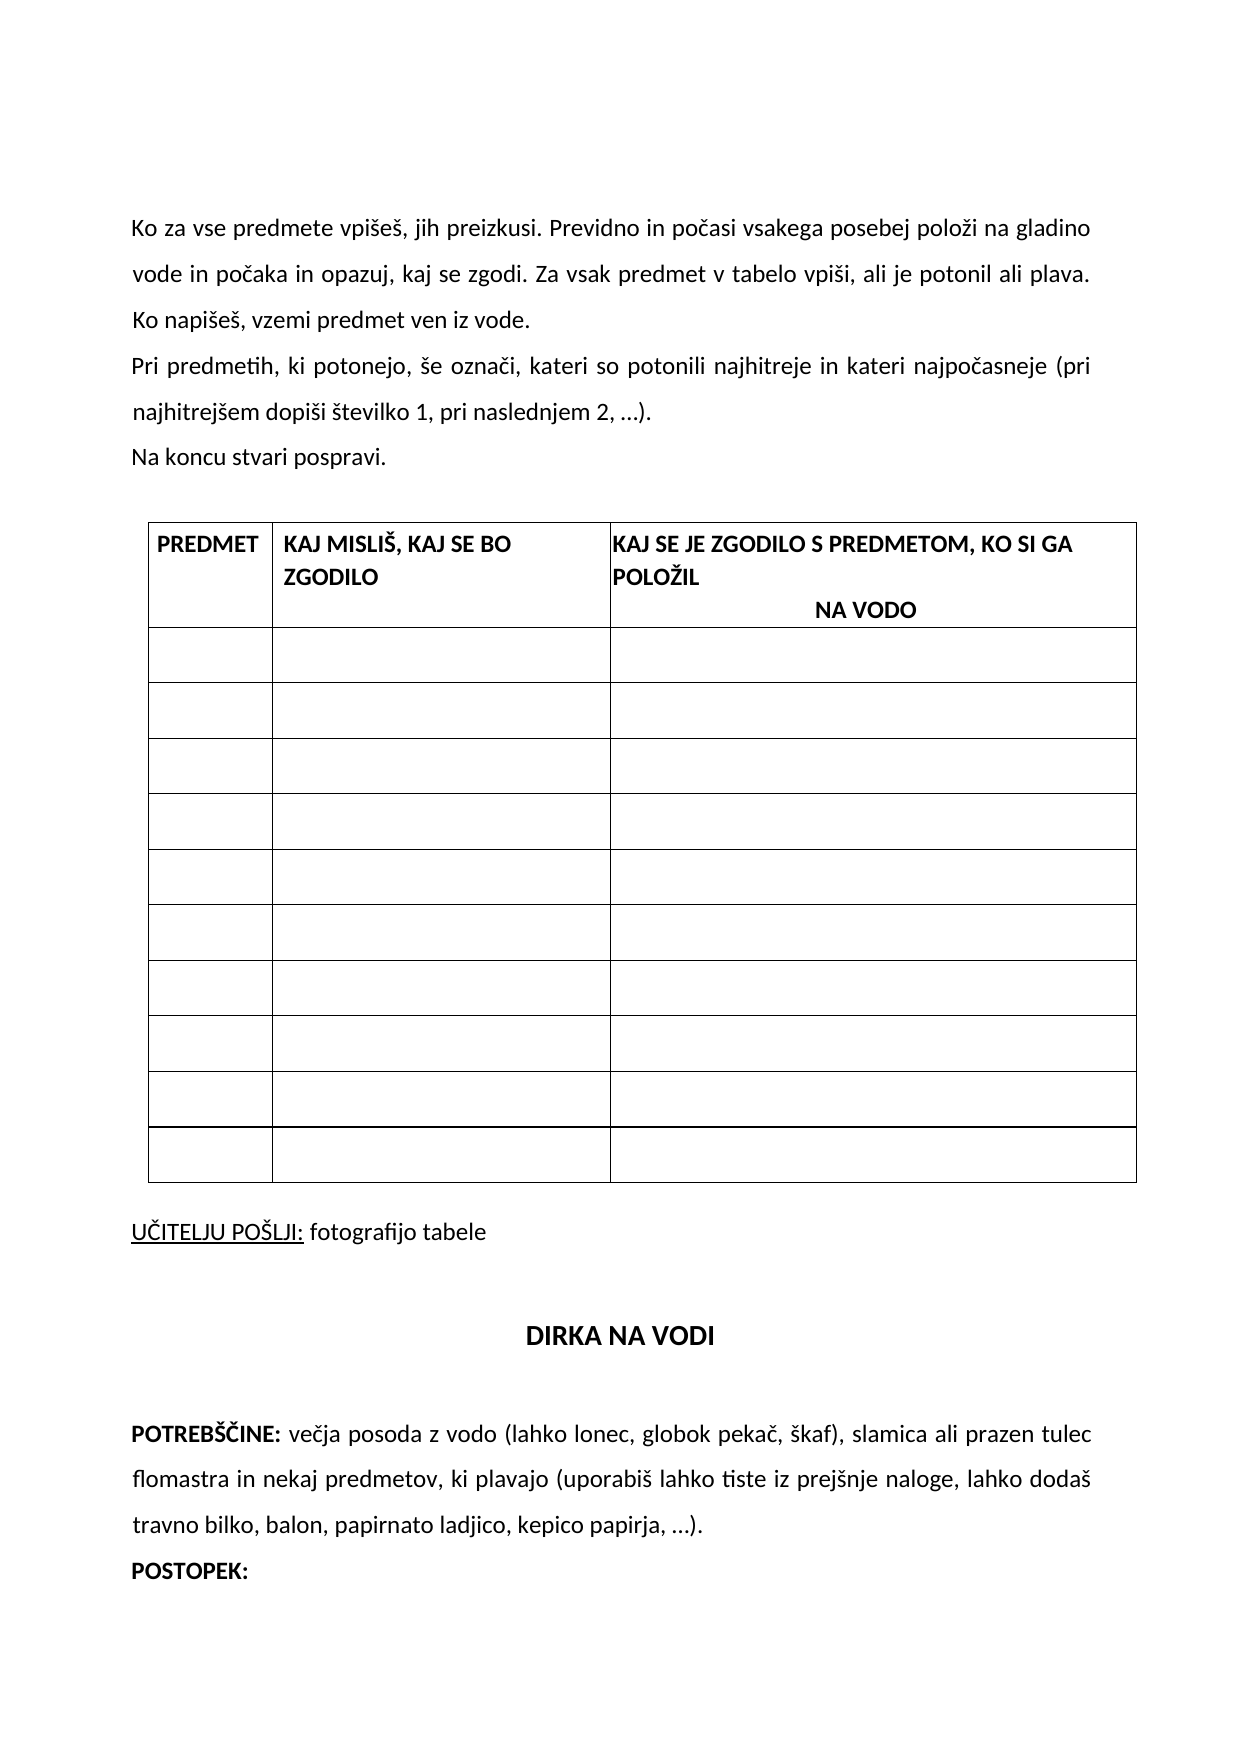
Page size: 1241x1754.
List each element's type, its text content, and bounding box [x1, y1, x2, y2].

table_cell [149, 739, 272, 793]
table_cell [273, 1128, 610, 1182]
table_cell [273, 1072, 610, 1126]
table_cell [611, 628, 1136, 682]
text UČITELJU POŠLJI: fotografijo tabele [131, 1216, 1093, 1246]
table_cell [149, 1016, 272, 1071]
table_cell [611, 905, 1136, 960]
table_cell [611, 1128, 1136, 1182]
table_cell [273, 794, 610, 849]
table_cell [611, 739, 1136, 793]
subtitle DIRKA NA VODI [147, 1317, 1093, 1353]
table_cell [273, 683, 610, 738]
text POSTOPEK: [131, 1555, 1093, 1586]
table_cell [149, 850, 272, 904]
text Pri predmetih, ki potonejo, še označi, kateri so potonili najhitreje in kateri najpočasneje (pri najhitrejšem dopiši številko 1, pri naslednjem 2, …). [131, 350, 1093, 426]
table_cell [149, 1072, 272, 1126]
table_cell [273, 961, 610, 1015]
table_cell [611, 850, 1136, 904]
text Na koncu stvari pospravi. [131, 441, 1093, 472]
table_cell [611, 961, 1136, 1015]
table_cell [149, 794, 272, 849]
table_cell [149, 905, 272, 960]
table_header KAJ SE JE ZGODILO S PREDMETOM, KO SI GA POLOŽIL NA VODO [611, 523, 1136, 627]
table_cell [611, 1016, 1136, 1071]
table_header KAJ MISLIŠ, KAJ SE BO ZGODILO [273, 523, 610, 627]
table_cell [149, 961, 272, 1015]
table_cell [611, 683, 1136, 738]
table_cell [149, 1128, 272, 1182]
text Ko za vse predmete vpišeš, jih preizkusi. Previdno in počasi vsakega posebej položi na gladino vode in počaka in opazuj, kaj se zgodi. Za vsak predmet v tabelo vpiši, ali je potonil ali plava. Ko napišeš, vzemi predmet ven iz vode. [131, 213, 1093, 334]
table_header PREDMET [149, 523, 272, 627]
table_cell [273, 1016, 610, 1071]
text POTREBŠČINE: večja posoda z vodo (lahko lonec, globok pekač, škaf), slamica ali prazen tulec flomastra in nekaj predmetov, ki plavajo (uporabiš lahko tiste iz prejšnje naloge, lahko dodaš travno bilko, balon, papirnato ladjico, kepico papirja, …). [131, 1418, 1093, 1540]
table_cell [611, 794, 1136, 849]
table_cell [611, 1072, 1136, 1126]
table_cell [273, 739, 610, 793]
table_cell [273, 628, 610, 682]
table_cell [149, 628, 272, 682]
table_cell [273, 905, 610, 960]
table_cell [149, 683, 272, 738]
table_cell [273, 850, 610, 904]
